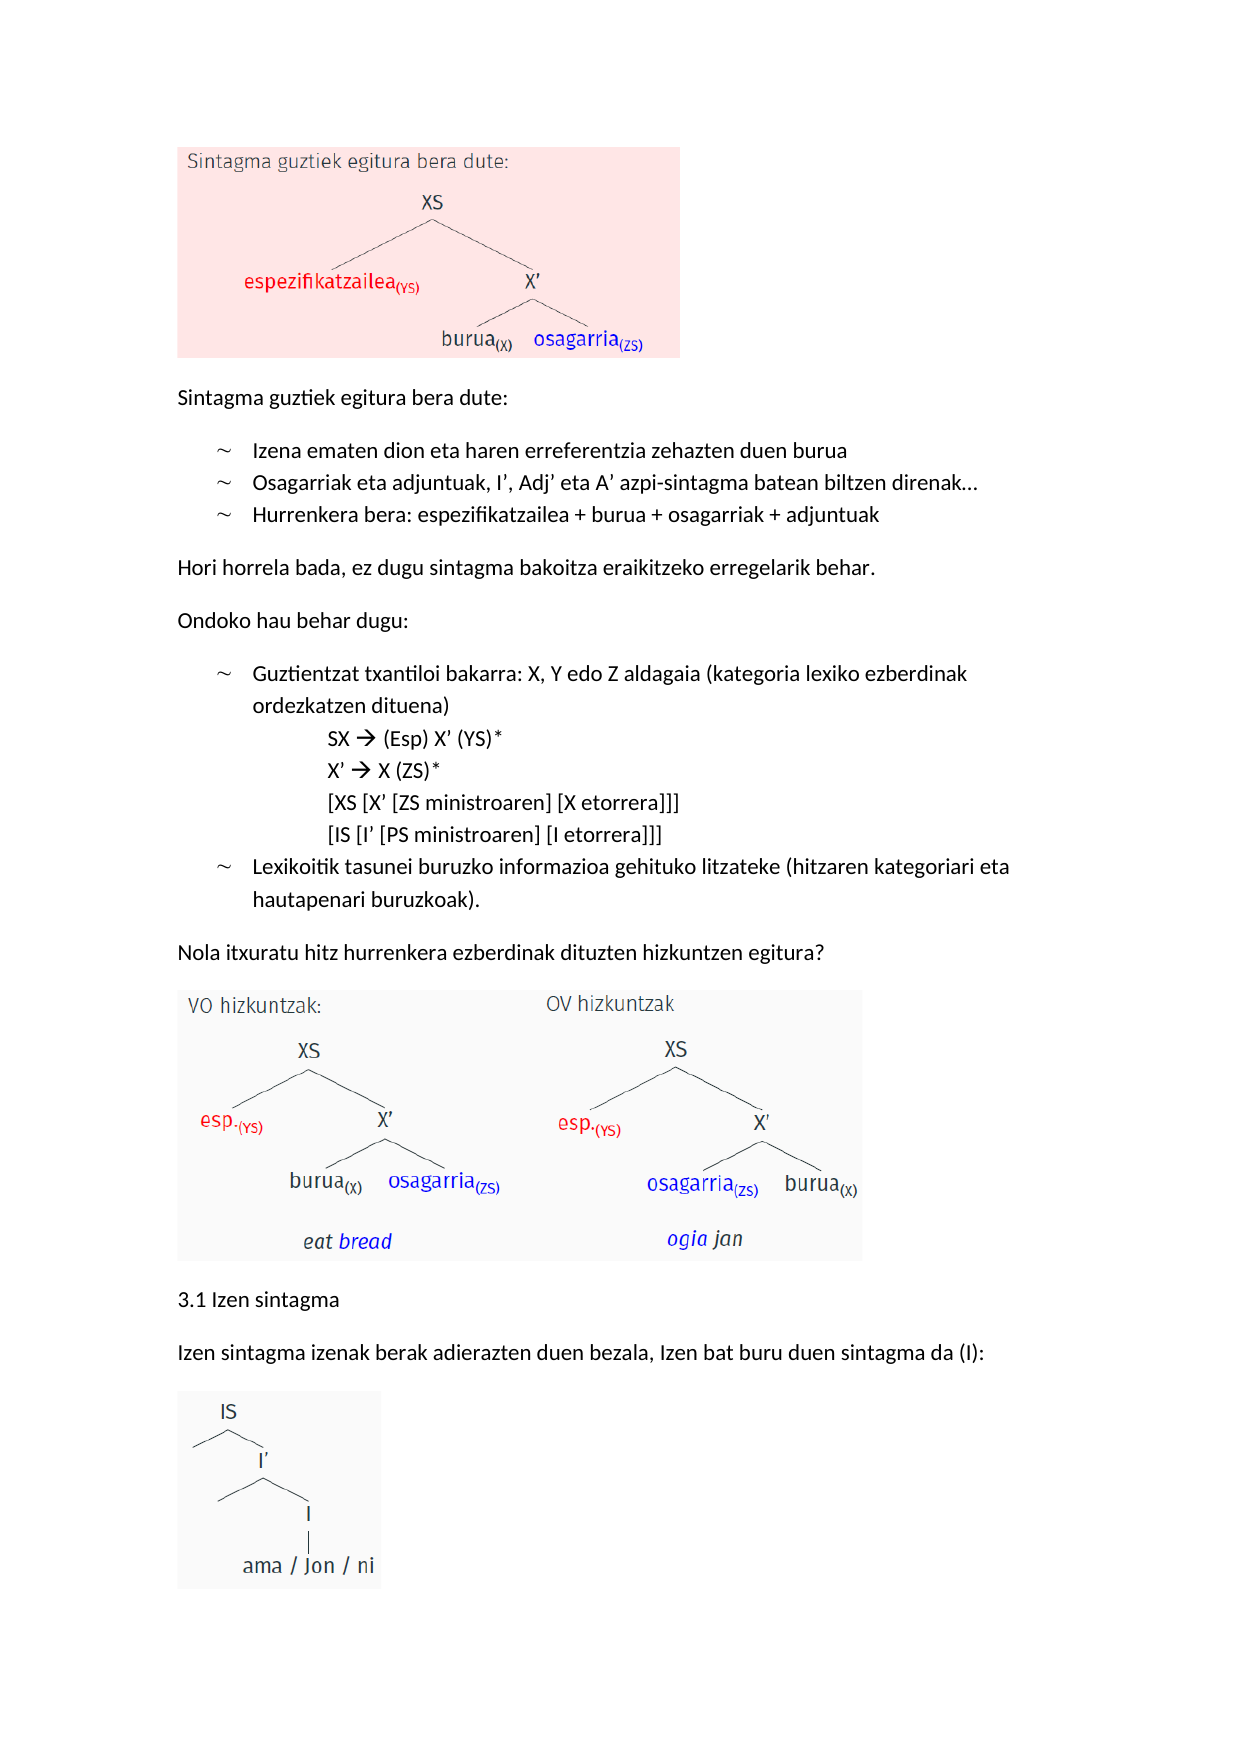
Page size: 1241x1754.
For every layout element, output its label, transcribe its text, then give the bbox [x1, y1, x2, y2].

list Osagarriak eta adjuntuak, I’, Adj’ eta A’ azpi-sintagma batean biltzen direnak… [215, 468, 1063, 496]
text Nola itxuratu hitz hurrenkera ezberdinak dituzten hizkuntzen egitura? [177, 938, 1063, 966]
list Izena ematen dion eta haren erreferentzia zehazten duen burua [215, 436, 1063, 464]
text 3.1 Izen sintagma [177, 1286, 1063, 1313]
picture [177, 1391, 382, 1589]
list SX (Esp) X’ (YS)* [327, 724, 1063, 752]
list [XS [X’ [ZS ministroaren] [X etorrera]]] [327, 788, 1063, 816]
text Sintagma guztiek egitura bera dute: [177, 383, 1063, 411]
list Guztientzat txantiloi bakarra: X, Y edo Z aldagaia (kategoria lexiko ezberdinak ordezkatzen dituena) [215, 659, 1063, 719]
list X’ X (ZS)* [327, 756, 1063, 784]
list Hurrenkera bera: espezifikatzailea + burua + osagarriak + adjuntuak [215, 500, 1063, 528]
list [IS [I’ [PS ministroaren] [I etorrera]]] [327, 820, 1063, 848]
picture [177, 147, 680, 358]
picture [177, 990, 863, 1261]
text Ondoko hau behar dugu: [177, 606, 1063, 634]
list Lexikoitik tasunei buruzko informazioa gehituko litzateke (hitzaren kategoriari eta hautapenari buruzkoak). [215, 852, 1063, 913]
text Izen sintagma izenak berak adierazten duen bezala, Izen bat buru duen sintagma da (I): [177, 1338, 1063, 1367]
text Hori horrela bada, ez dugu sintagma bakoitza eraikitzeko erregelarik behar. [177, 553, 1063, 581]
